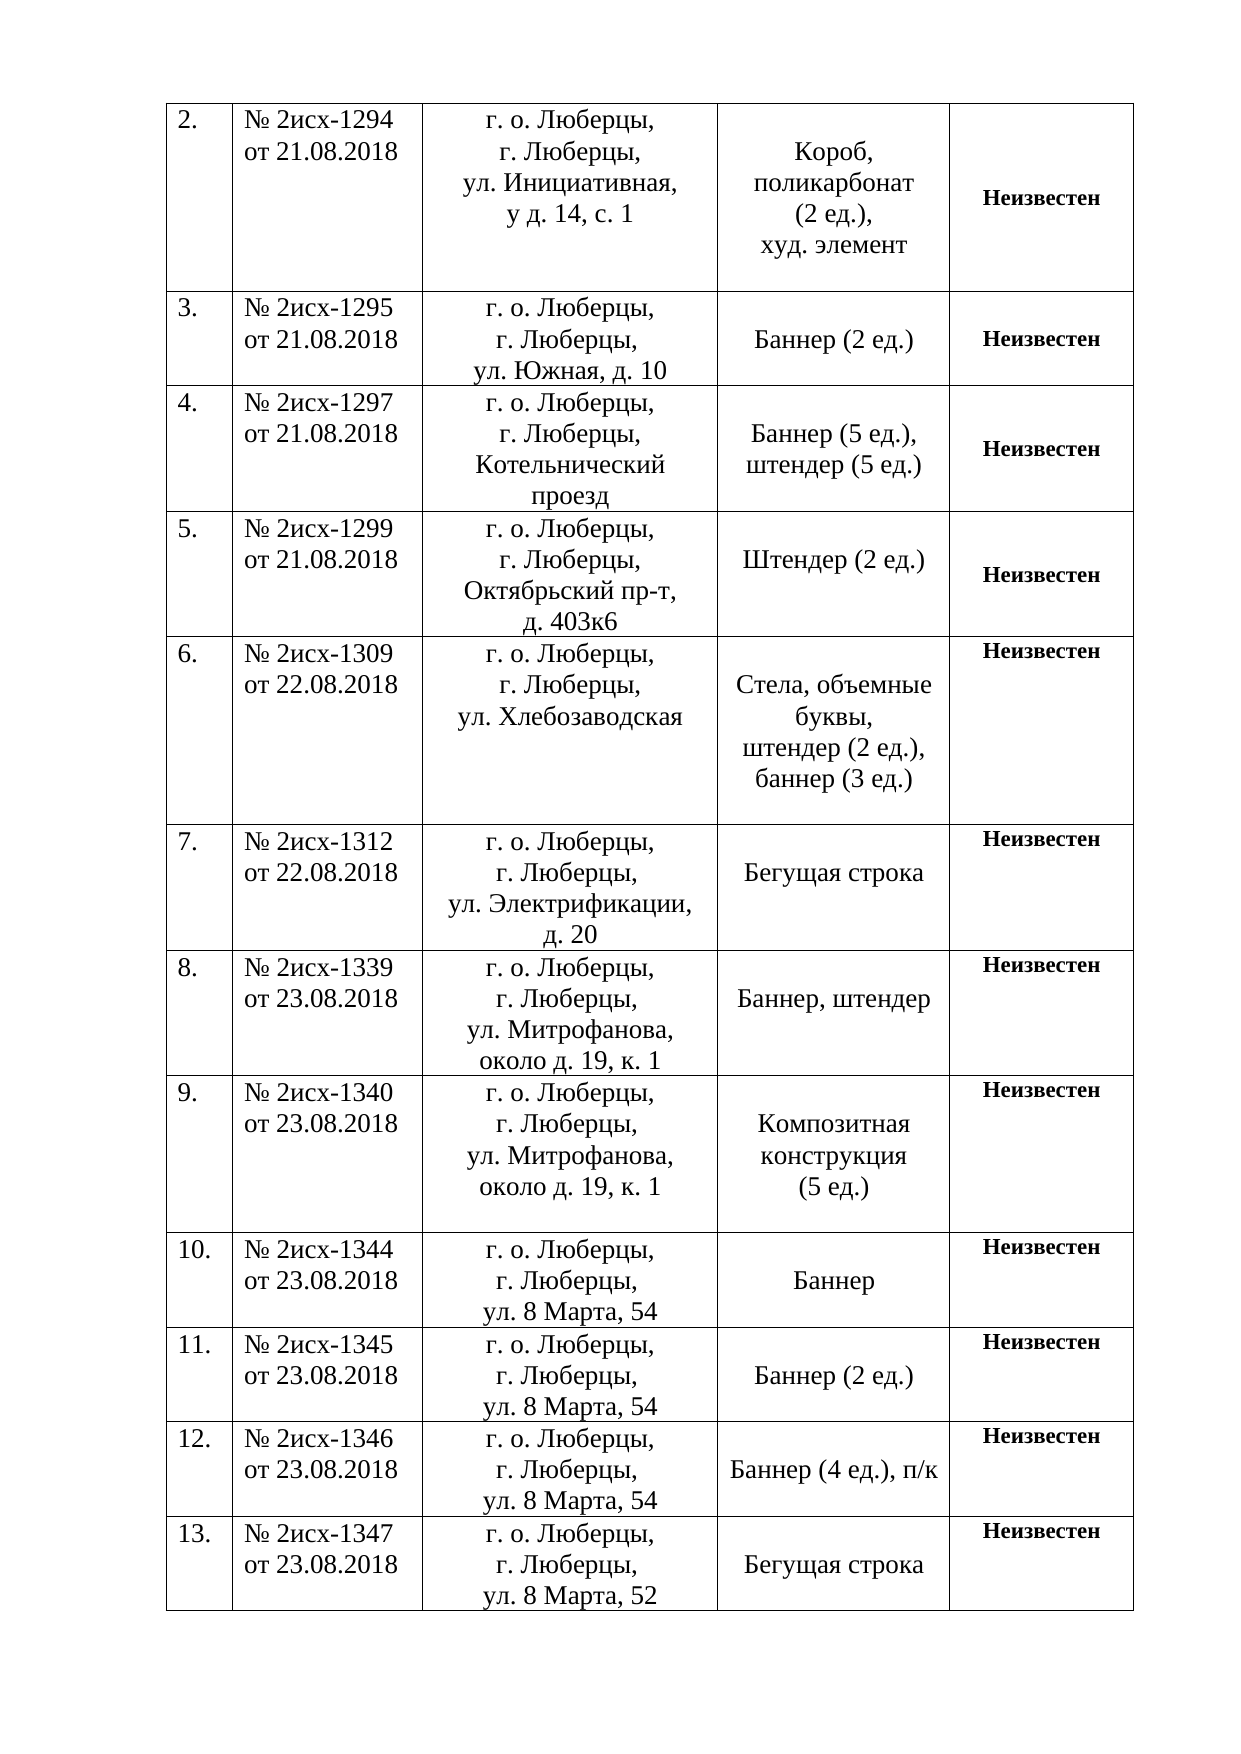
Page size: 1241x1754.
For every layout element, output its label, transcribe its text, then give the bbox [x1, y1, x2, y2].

table_cell Неизвестен [950, 637, 1133, 824]
table_cell Баннер (4 ед.), п/к [718, 1422, 949, 1516]
table_cell г. о. Люберцы, г. Люберцы, ул. 8 Марта, 54 [423, 1422, 717, 1516]
table_cell г. о. Люберцы, г. Люберцы, ул. Хлебозаводская [423, 637, 717, 824]
table_cell 8. [167, 951, 232, 1075]
table_cell г. о. Люберцы, г. Люберцы, ул. Митрофанова, около д. 19, к. 1 [423, 951, 717, 1075]
table_cell 11. [167, 1328, 232, 1421]
table_cell Неизвестен [950, 386, 1133, 511]
table_cell 10. [167, 1233, 232, 1327]
table_cell Неизвестен [950, 1517, 1133, 1610]
table_cell Стела, объемные буквы, штендер (2 ед.), баннер (3 ед.) [718, 637, 949, 824]
table_cell № 2исх-1312 от 22.08.2018 [233, 825, 422, 950]
table_header Неизвестен [950, 104, 1133, 291]
table_cell г. о. Люберцы, г. Люберцы, ул. Электрификации, д. 20 [423, 825, 717, 950]
table_cell г. о. Люберцы, г. Люберцы, ул. 8 Марта, 54 [423, 1233, 717, 1327]
table_cell 12. [167, 1422, 232, 1516]
table_cell № 2исх-1297 от 21.08.2018 [233, 386, 422, 511]
table_cell 5. [167, 512, 232, 636]
table_cell № 2исх-1345 от 23.08.2018 [233, 1328, 422, 1421]
table_cell 7. [167, 825, 232, 950]
table_cell № 2исх-1295 от 21.08.2018 [233, 292, 422, 385]
table_cell Бегущая строка [718, 1517, 949, 1610]
table_cell Баннер (2 ед.) [718, 292, 949, 385]
table_cell Неизвестен [950, 292, 1133, 385]
table_cell Баннер, штендер [718, 951, 949, 1075]
table_cell Штендер (2 ед.) [718, 512, 949, 636]
table_header Короб, поликарбонат (2 ед.), худ. элемент [718, 104, 949, 291]
table_cell 4. [167, 386, 232, 511]
table_cell Неизвестен [950, 1076, 1133, 1232]
table_header г. о. Люберцы, г. Люберцы, ул. Инициативная, у д. 14, с. 1 [423, 104, 717, 291]
table_cell 6. [167, 637, 232, 824]
table_cell № 2исх-1344 от 23.08.2018 [233, 1233, 422, 1327]
table_cell Неизвестен [950, 951, 1133, 1075]
table_cell № 2исх-1346 от 23.08.2018 [233, 1422, 422, 1516]
table_header № 2исх-1294 от 21.08.2018 [233, 104, 422, 291]
table_cell № 2исх-1347 от 23.08.2018 [233, 1517, 422, 1610]
table_cell Неизвестен [950, 512, 1133, 636]
table_cell Баннер (5 ед.), штендер (5 ед.) [718, 386, 949, 511]
table_cell Неизвестен [950, 1233, 1133, 1327]
table_cell Баннер [718, 1233, 949, 1327]
table_cell № 2исх-1309 от 22.08.2018 [233, 637, 422, 824]
table_cell Неизвестен [950, 1328, 1133, 1421]
table_cell г. о. Люберцы, г. Люберцы, ул. 8 Марта, 52 [423, 1517, 717, 1610]
table_cell Неизвестен [950, 1422, 1133, 1516]
table_cell г. о. Люберцы, г. Люберцы, ул. Южная, д. 10 [423, 292, 717, 385]
table_cell 3. [167, 292, 232, 385]
table_cell г. о. Люберцы, г. Люберцы, ул. 8 Марта, 54 [423, 1328, 717, 1421]
table_cell Баннер (2 ед.) [718, 1328, 949, 1421]
table_cell Бегущая строка [718, 825, 949, 950]
table_cell г. о. Люберцы, г. Люберцы, ул. Митрофанова, около д. 19, к. 1 [423, 1076, 717, 1232]
table_header 2. [167, 104, 232, 291]
table_cell г. о. Люберцы, г. Люберцы, Октябрьский пр-т, д. 403к6 [423, 512, 717, 636]
table_cell г. о. Люберцы, г. Люберцы, Котельнический проезд [423, 386, 717, 511]
table_cell Композитная конструкция (5 ед.) [718, 1076, 949, 1232]
table_cell 13. [167, 1517, 232, 1610]
table_cell Неизвестен [950, 825, 1133, 950]
table_cell № 2исх-1340 от 23.08.2018 [233, 1076, 422, 1232]
table_cell № 2исх-1299 от 21.08.2018 [233, 512, 422, 636]
table_cell 9. [167, 1076, 232, 1232]
table_cell № 2исх-1339 от 23.08.2018 [233, 951, 422, 1075]
